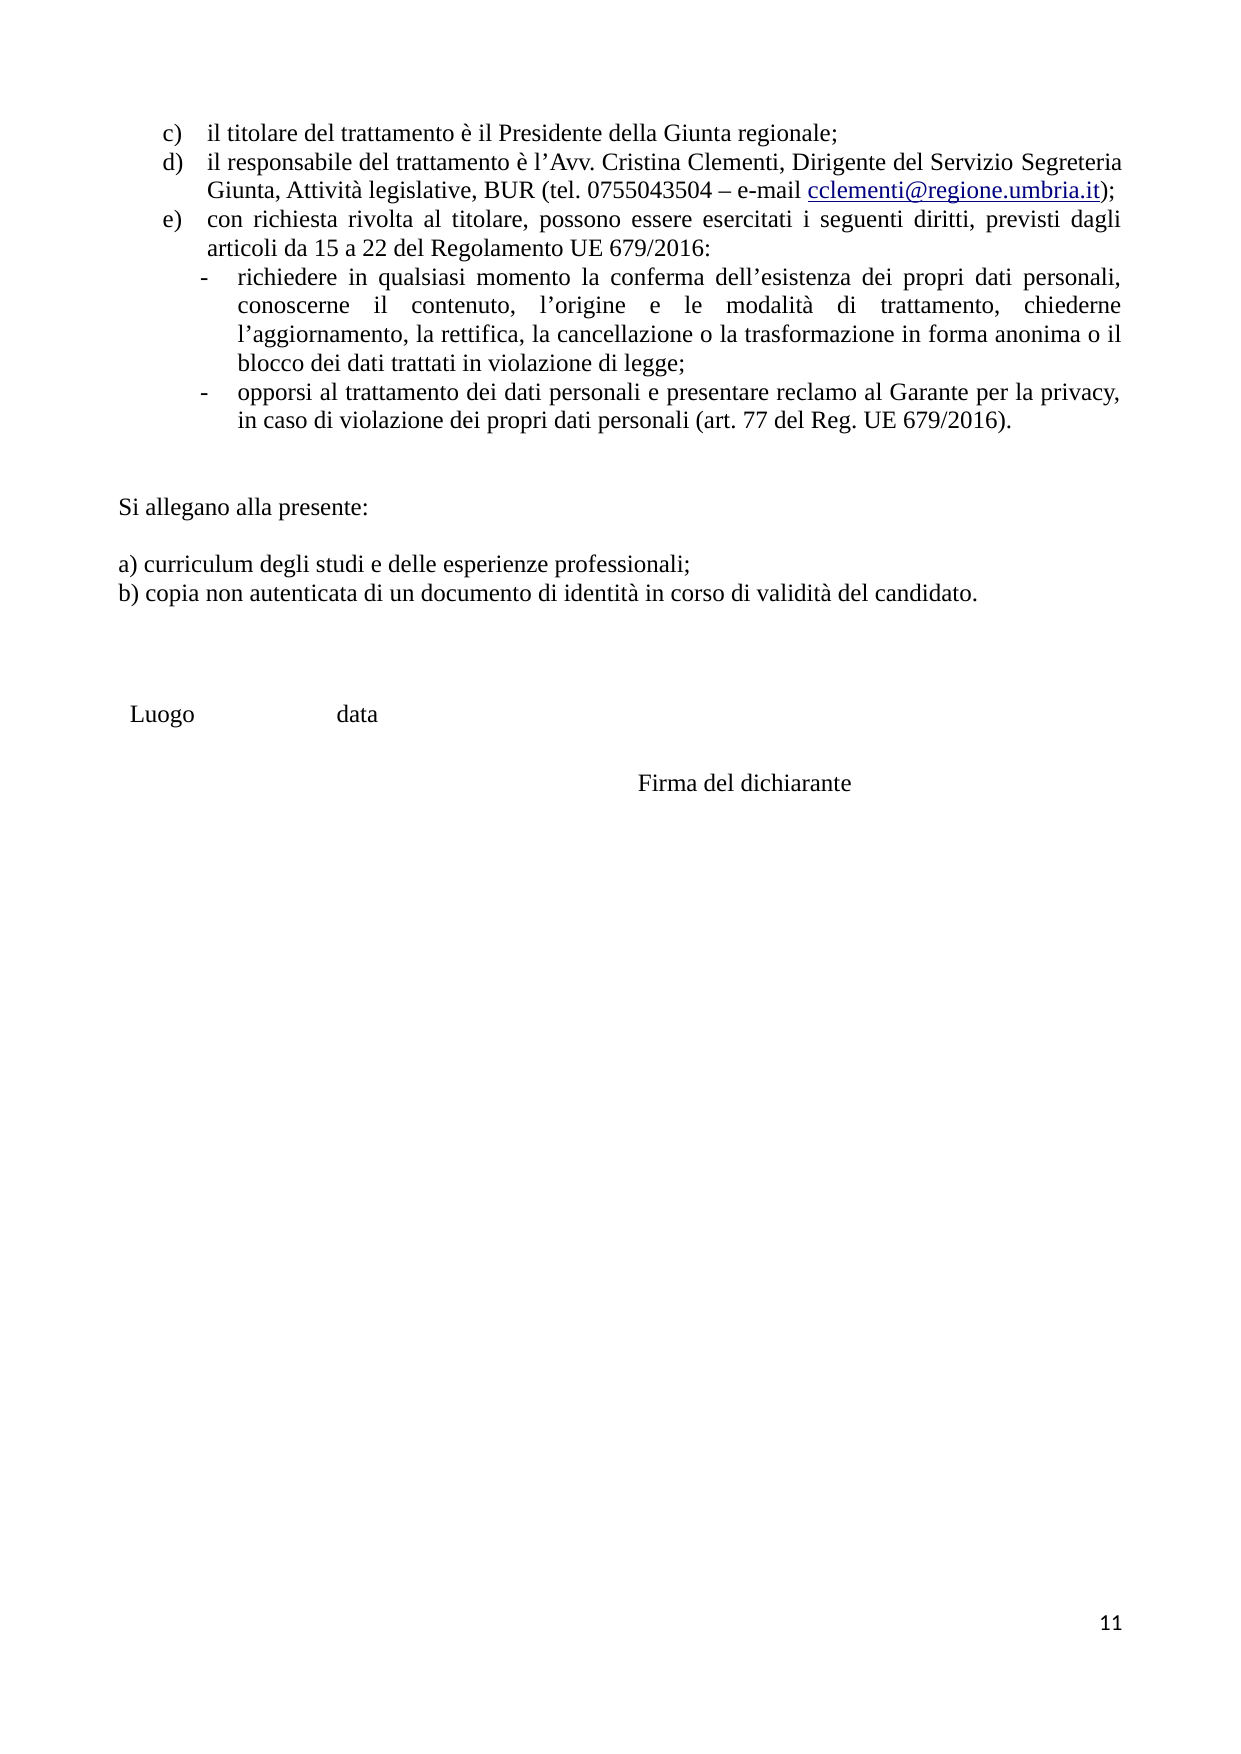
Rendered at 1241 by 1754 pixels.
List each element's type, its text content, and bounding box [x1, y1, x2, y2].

list richiedere in qualsiasi momento la conferma dell’esistenza dei propri dati personali, conoscerne il contenuto, l’origine e le modalità di trattamento, chiederne l’aggiornamento, la rettifica, la cancellazione o la trasformazione in forma anonima o il blocco dei dati trattati in violazione di legge; [200, 262, 1122, 377]
table_header Luogo [124, 693, 331, 762]
text b) copia non autenticata di un documento di identità in corso di validità del candidato. [118, 578, 1122, 607]
text Si allegano alla presente: [118, 492, 1122, 521]
text c) il titolare del trattamento è il Presidente della Giunta regionale; [162, 118, 1122, 147]
table_cell Firma del dichiarante [626, 762, 1129, 860]
text e) con richiesta rivolta al titolare, possono essere esercitati i seguenti diritti, previsti dagli articoli da 15 a 22 del Regolamento UE 679/2016: [162, 204, 1122, 262]
table_header data [331, 693, 611, 762]
list opporsi al trattamento dei dati personali e presentare reclamo al Garante per la privacy, in caso di violazione dei propri dati personali (art. 77 del Reg. UE 679/2016). [200, 377, 1122, 434]
text a) curriculum degli studi e delle esperienze professionali; [118, 549, 1122, 578]
text d) il responsabile del trattamento è l’Avv. Cristina Clementi, Dirigente del Servizio Segreteria Giunta, Attività legislative, BUR (tel. 0755043504 – e-mail cclementi@regione.umbria.it); [162, 147, 1122, 204]
